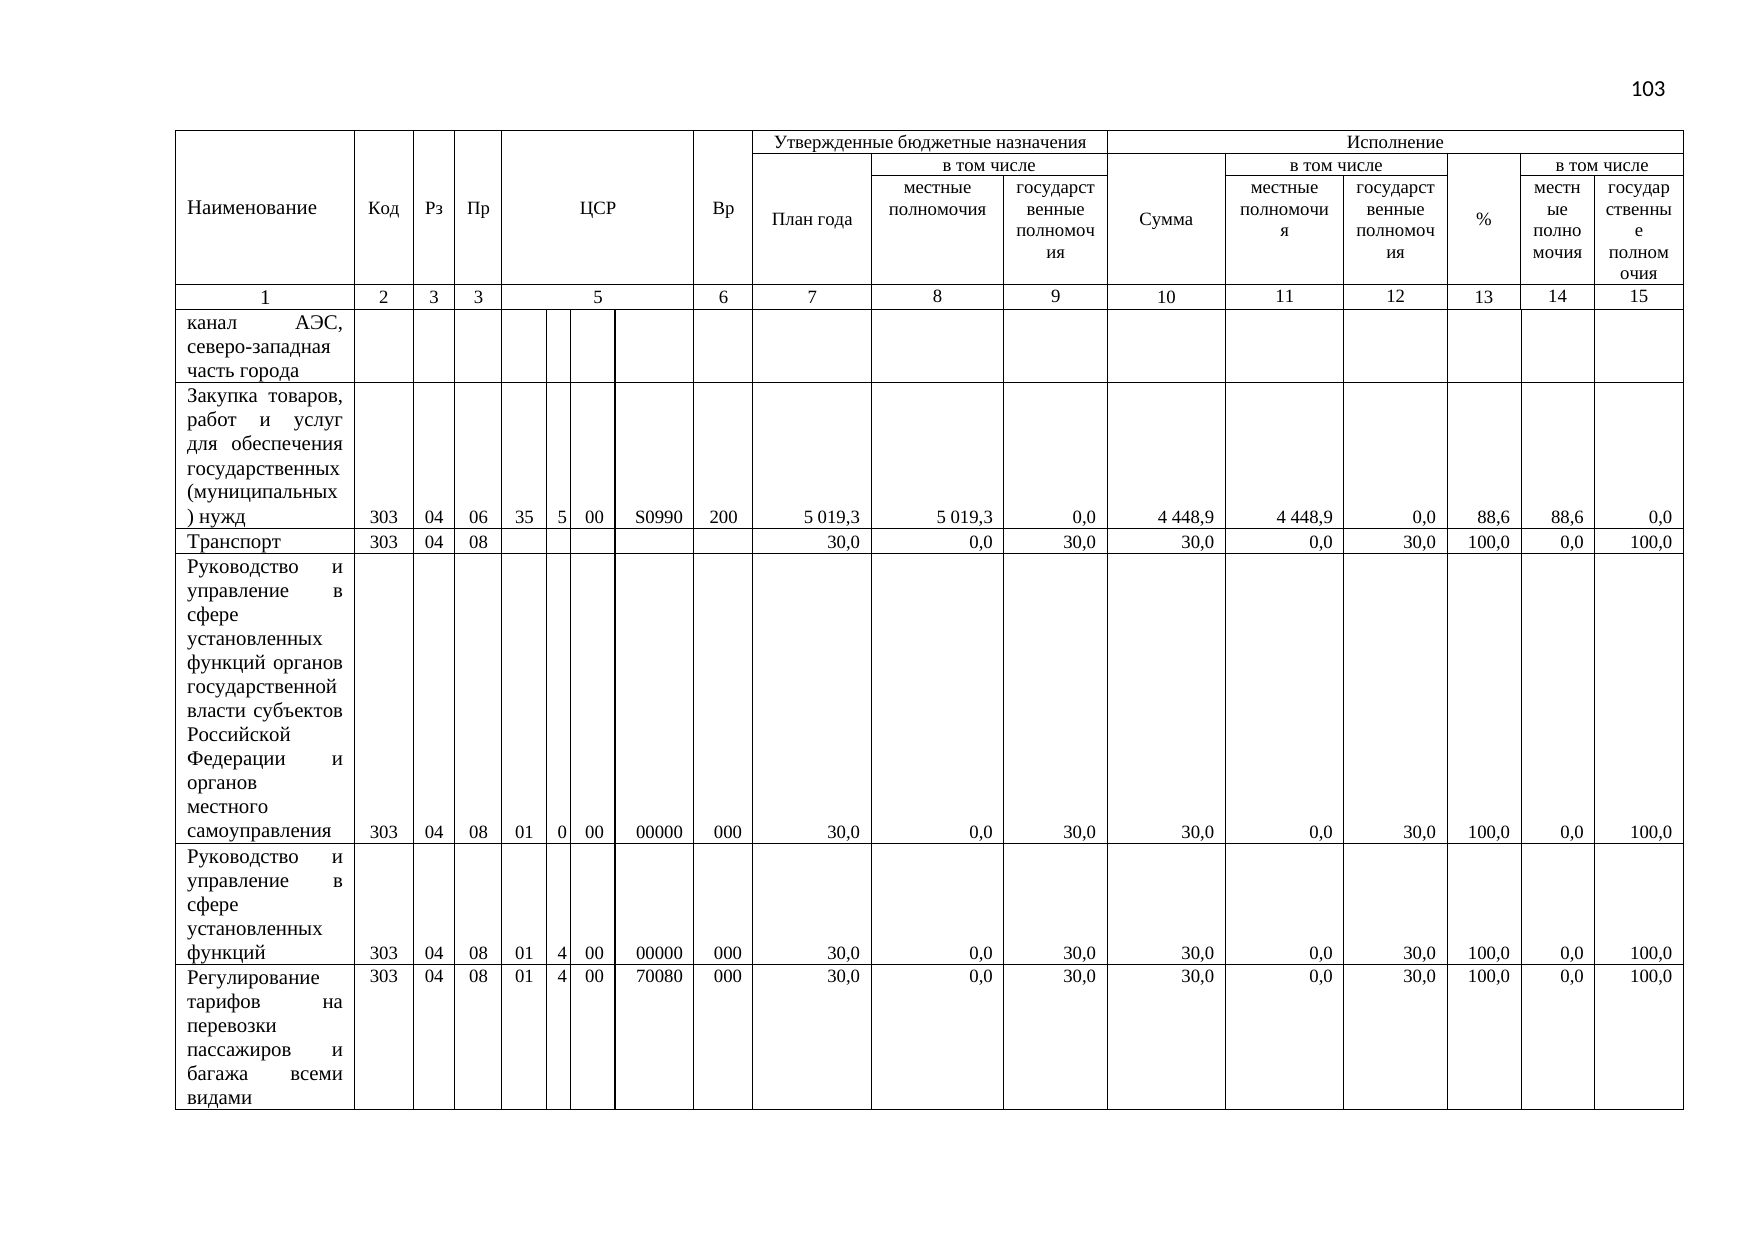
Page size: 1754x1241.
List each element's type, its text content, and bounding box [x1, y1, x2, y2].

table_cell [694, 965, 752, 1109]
table_header Вр [694, 131, 752, 284]
table_header Пр [455, 131, 501, 284]
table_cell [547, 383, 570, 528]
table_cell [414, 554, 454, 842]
table_cell 14 [1521, 285, 1594, 309]
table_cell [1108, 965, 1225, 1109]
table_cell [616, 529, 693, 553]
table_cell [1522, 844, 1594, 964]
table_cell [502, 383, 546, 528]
table_cell 3 [455, 285, 501, 309]
table_header Рз [414, 131, 454, 284]
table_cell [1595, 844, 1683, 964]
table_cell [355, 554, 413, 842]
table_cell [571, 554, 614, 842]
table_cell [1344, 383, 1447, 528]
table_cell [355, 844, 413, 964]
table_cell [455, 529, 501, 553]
table_cell 11 [1226, 285, 1343, 309]
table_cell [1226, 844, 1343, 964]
table_cell государственные полномочия [1595, 176, 1683, 284]
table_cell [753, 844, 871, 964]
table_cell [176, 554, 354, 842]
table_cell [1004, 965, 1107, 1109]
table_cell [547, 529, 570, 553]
table_cell 7 [753, 285, 871, 309]
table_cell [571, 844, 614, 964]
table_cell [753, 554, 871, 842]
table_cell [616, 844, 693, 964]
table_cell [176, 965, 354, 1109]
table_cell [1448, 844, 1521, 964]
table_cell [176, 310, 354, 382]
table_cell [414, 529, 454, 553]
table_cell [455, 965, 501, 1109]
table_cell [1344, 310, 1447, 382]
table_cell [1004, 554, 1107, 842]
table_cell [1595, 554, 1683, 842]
table_header Исполнение [1108, 131, 1683, 152]
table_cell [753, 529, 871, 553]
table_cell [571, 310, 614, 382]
table_cell 12 [1344, 285, 1447, 309]
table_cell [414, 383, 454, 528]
table_cell 3 [414, 285, 454, 309]
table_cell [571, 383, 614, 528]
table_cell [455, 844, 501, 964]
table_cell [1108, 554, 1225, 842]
table_cell 2 [355, 285, 413, 309]
table_header Наименование [176, 131, 354, 284]
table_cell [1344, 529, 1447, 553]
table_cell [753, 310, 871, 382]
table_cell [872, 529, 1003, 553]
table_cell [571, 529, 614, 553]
table_cell 8 [872, 285, 1003, 309]
table_cell Сумма [1108, 154, 1225, 284]
table_cell государственные полномочия [1004, 176, 1107, 284]
table_cell местные полномочия [1226, 176, 1343, 284]
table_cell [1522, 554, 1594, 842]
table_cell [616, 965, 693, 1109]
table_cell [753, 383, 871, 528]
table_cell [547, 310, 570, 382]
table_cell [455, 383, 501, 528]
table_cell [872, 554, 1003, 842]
table_cell 1 [176, 285, 354, 309]
table_cell 13 [1448, 285, 1520, 309]
table_cell % [1448, 154, 1520, 284]
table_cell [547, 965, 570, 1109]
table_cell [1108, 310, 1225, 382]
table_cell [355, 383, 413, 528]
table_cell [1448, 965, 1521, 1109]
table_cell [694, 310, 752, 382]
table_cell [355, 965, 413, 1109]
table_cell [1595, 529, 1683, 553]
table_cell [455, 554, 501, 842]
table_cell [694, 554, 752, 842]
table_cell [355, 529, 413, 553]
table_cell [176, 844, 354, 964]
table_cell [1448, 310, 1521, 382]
table_cell государственные полномочия [1344, 176, 1447, 284]
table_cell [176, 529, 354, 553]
table_cell в том числе [1521, 154, 1683, 175]
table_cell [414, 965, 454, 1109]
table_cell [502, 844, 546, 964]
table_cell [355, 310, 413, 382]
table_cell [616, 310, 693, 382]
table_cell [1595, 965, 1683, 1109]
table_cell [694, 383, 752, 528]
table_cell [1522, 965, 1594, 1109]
table_cell План года [753, 154, 871, 284]
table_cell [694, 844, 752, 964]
table_cell в том числе [1226, 154, 1447, 175]
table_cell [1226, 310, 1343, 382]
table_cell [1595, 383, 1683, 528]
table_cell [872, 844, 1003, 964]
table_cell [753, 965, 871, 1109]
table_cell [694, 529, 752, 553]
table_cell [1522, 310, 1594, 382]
table_cell 15 [1595, 285, 1683, 309]
table_header Утвержденные бюджетные назначения [753, 131, 1107, 152]
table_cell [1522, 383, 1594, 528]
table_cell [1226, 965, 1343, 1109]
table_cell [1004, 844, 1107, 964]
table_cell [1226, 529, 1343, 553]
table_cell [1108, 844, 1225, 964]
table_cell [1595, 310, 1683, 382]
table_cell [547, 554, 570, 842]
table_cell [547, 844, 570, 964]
table_cell в том числе [872, 154, 1107, 175]
table_header ЦСР [502, 131, 693, 284]
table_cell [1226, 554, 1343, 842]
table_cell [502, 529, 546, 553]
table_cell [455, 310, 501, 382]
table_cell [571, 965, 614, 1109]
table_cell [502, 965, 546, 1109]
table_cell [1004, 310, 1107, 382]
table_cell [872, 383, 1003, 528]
table_header Код [355, 131, 413, 284]
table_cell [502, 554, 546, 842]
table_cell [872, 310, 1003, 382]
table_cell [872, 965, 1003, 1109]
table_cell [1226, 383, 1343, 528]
table_cell местные полномочия [872, 176, 1003, 284]
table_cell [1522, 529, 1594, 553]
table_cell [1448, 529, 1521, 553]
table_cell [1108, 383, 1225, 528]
table_cell 9 [1004, 285, 1107, 309]
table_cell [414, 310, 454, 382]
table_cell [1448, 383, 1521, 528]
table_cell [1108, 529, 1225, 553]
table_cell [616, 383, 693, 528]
table_cell 5 [502, 285, 693, 309]
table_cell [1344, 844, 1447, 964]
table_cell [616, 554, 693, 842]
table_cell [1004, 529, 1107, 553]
table_cell местные полномочия [1521, 176, 1594, 284]
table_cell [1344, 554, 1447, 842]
table_cell 6 [694, 285, 752, 309]
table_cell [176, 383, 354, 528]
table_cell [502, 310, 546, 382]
table_cell 10 [1108, 285, 1225, 309]
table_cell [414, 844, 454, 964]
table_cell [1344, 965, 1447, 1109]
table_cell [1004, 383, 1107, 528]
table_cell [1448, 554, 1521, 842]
